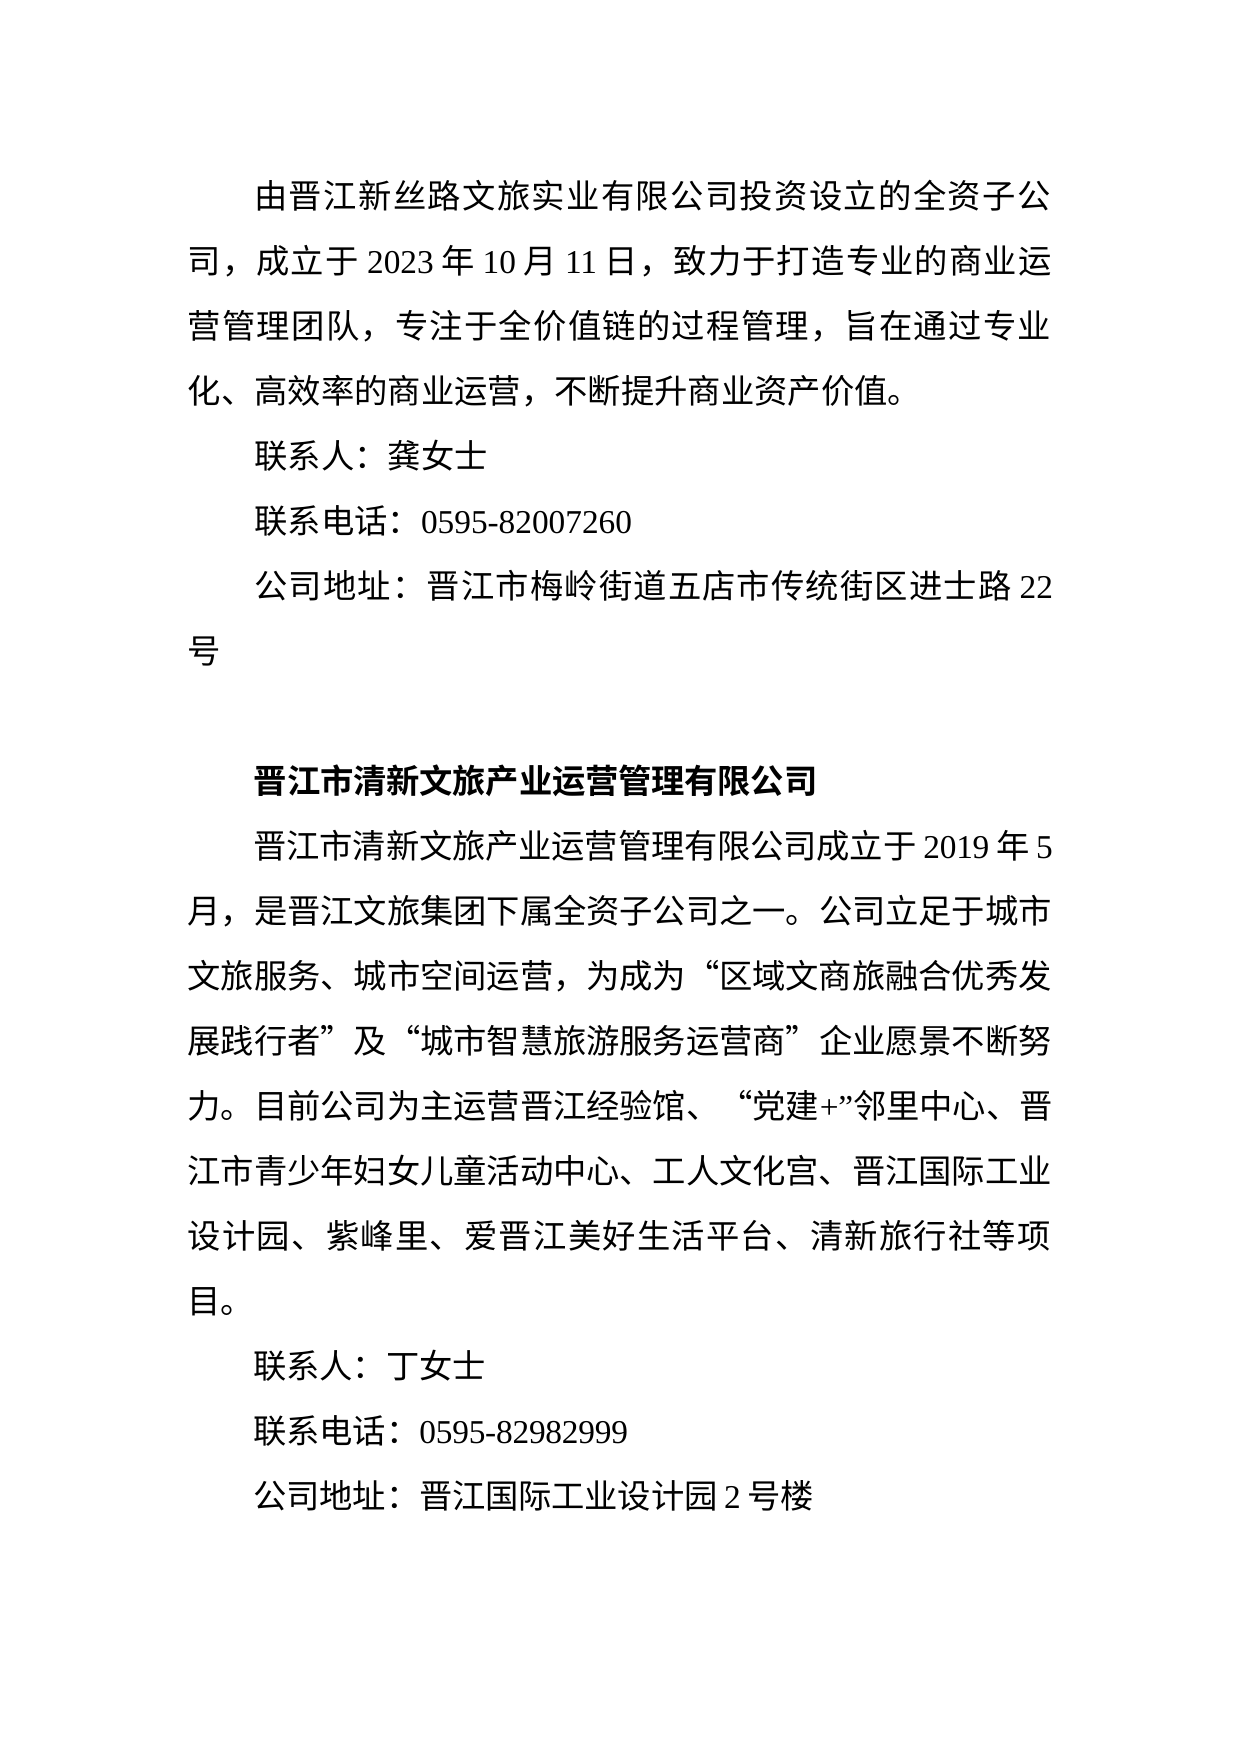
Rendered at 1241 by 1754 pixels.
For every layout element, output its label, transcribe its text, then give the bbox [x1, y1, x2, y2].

text 联系人：丁女士 [187, 1332, 1053, 1397]
text 晋江市清新文旅产业运营管理有限公司 [187, 747, 1053, 812]
text 公司地址：晋江市梅岭街道五店市传统街区进士路22号 [187, 552, 1053, 682]
text 由晋江新丝路文旅实业有限公司投资设立的全资子公司，成立于2023年10月11日，致力于打造专业的商业运营管理团队，专注于全价值链的过程管理，旨在通过专业化、高效率的商业运营，不断提升商业资产价值。 [187, 162, 1053, 422]
text 联系电话：0595-82982999 [187, 1397, 1053, 1462]
text 联系电话：0595-82007260 [187, 487, 1053, 552]
text 晋江市清新文旅产业运营管理有限公司成立于2019年5月，是晋江文旅集团下属全资子公司之一。公司立足于城市文旅服务、城市空间运营，为成为“区域文商旅融合优秀发展践行者”及“城市智慧旅游服务运营商”企业愿景不断努力。目前公司为主运营晋江经验馆、“党建+”邻里中心、晋江市青少年妇女儿童活动中心、工人文化宫、晋江国际工业设计园、紫峰里、爱晋江美好生活平台、清新旅行社等项目。 [187, 812, 1053, 1332]
text 联系人：龚女士 [187, 422, 1053, 487]
text 公司地址：晋江国际工业设计园2号楼 [187, 1462, 1053, 1527]
